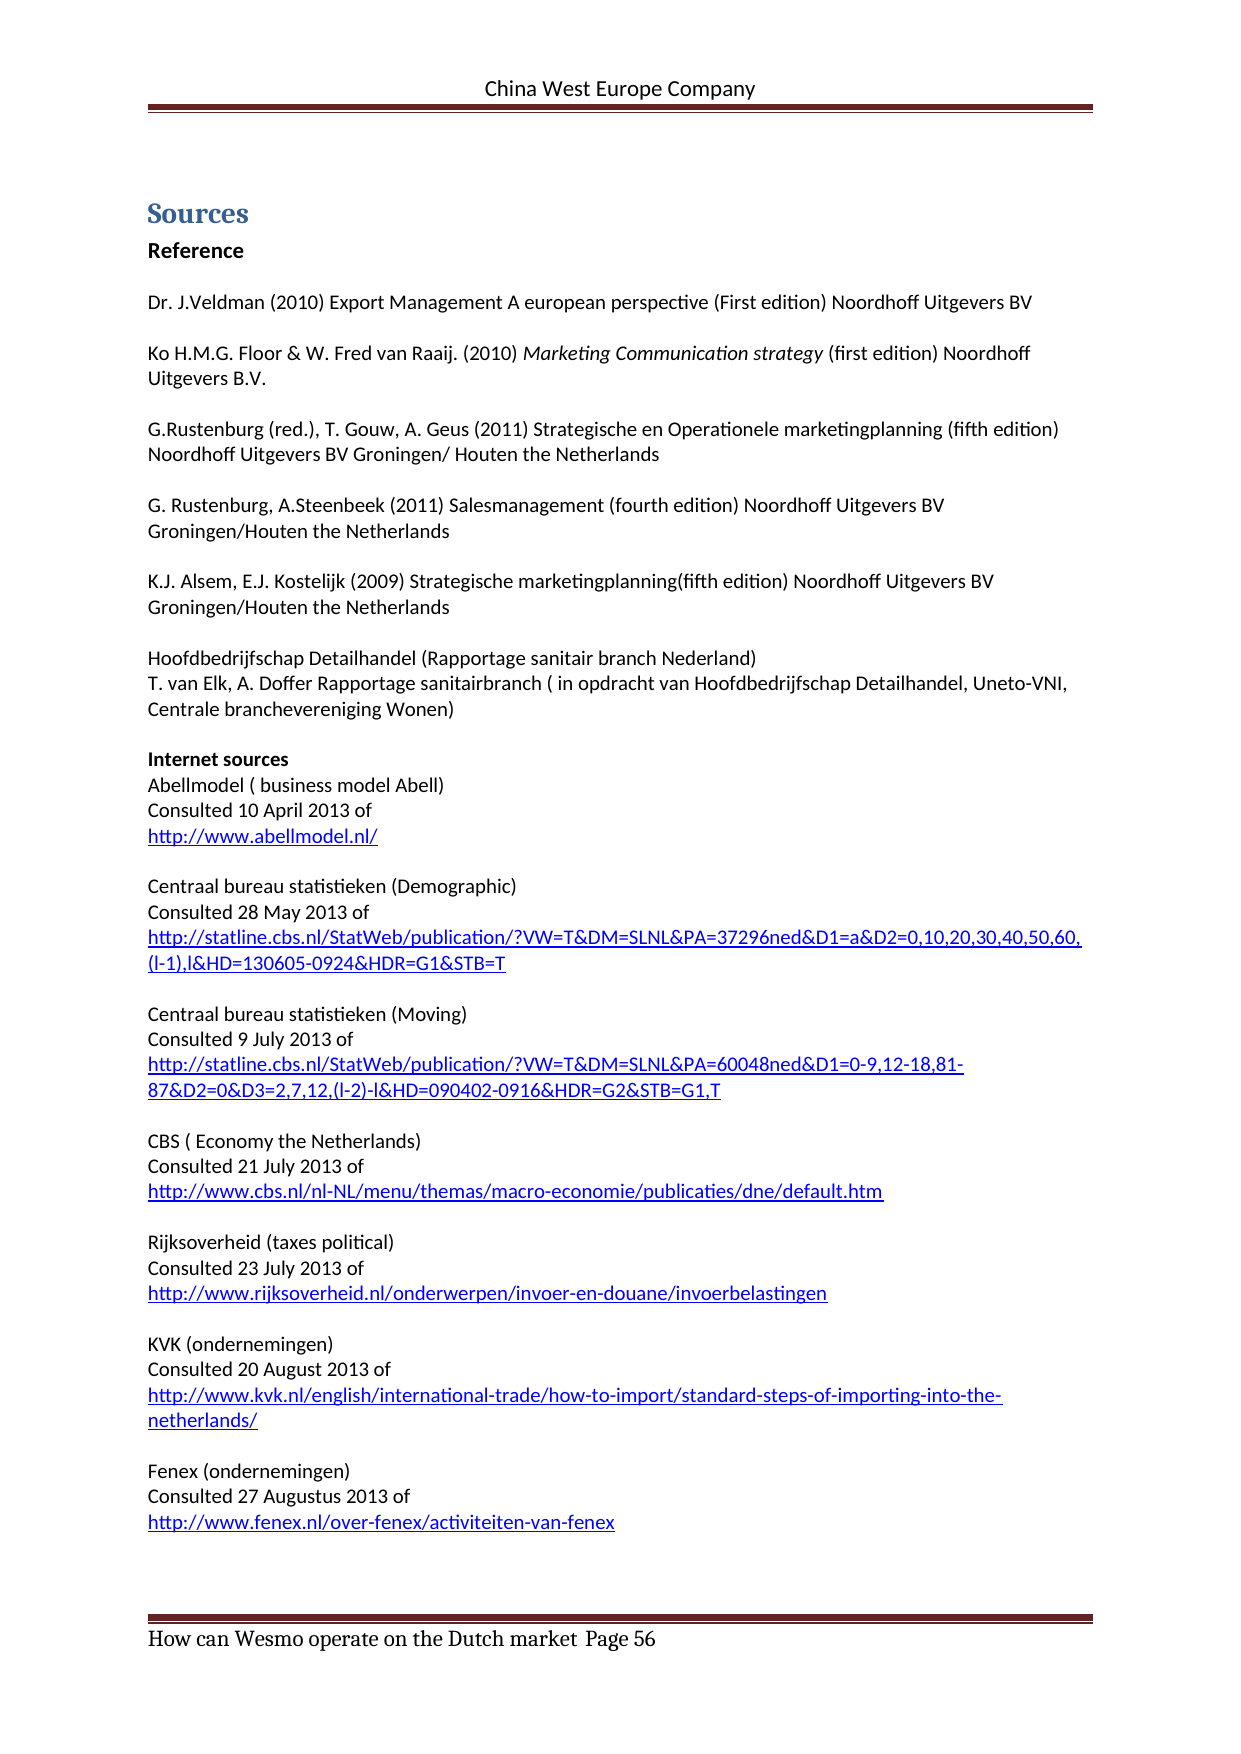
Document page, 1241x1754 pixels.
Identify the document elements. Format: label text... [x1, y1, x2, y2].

text http://statline.cbs.nl/StatWeb/publication/?VW=T&DM=SLNL&PA=60048ned&D1=0-9,12-18,81-87&D2=0&D3=2,7,12,(l-2)-l&HD=090402-0916&HDR=G2&STB=G1,T [148, 1052, 1093, 1102]
subtitle Sources [148, 198, 1093, 231]
text Fenex (ondernemingen) [148, 1458, 1093, 1484]
text Dr. J.Veldman (2010) Export Management A european perspective (First edition) Noordhoff Uitgevers BV [148, 289, 1093, 314]
text Centraal bureau statistieken (Demographic) [148, 874, 1093, 899]
text T. van Elk, A. Doffer Rapportage sanitairbranch ( in opdracht van Hoofdbedrijfschap Detailhandel, Uneto-VNI, Centrale branchevereniging Wonen) [148, 670, 1093, 721]
text Reference [148, 236, 1093, 264]
text http://statline.cbs.nl/StatWeb/publication/?VW=T&DM=SLNL&PA=37296ned&D1=a&D2=0,10,20,30,40,50,60,(l-1),l&HD=130605-0924&HDR=G1&STB=T [148, 924, 1093, 975]
text http://www.abellmodel.nl/ [148, 823, 1093, 848]
text Consulted 9 July 2013 of [148, 1026, 1093, 1052]
text G. Rustenburg, A.Steenbeek (2011) Salesmanagement (fourth edition) Noordhoff Uitgevers BV Groningen/Houten the Netherlands [148, 492, 1093, 543]
text G.Rustenburg (red.), T. Gouw, A. Geus (2011) Strategische en Operationele marketingplanning (fifth edition) Noordhoff Uitgevers BV Groningen/ Houten the Netherlands [148, 416, 1093, 467]
text Consulted 23 July 2013 of [148, 1255, 1093, 1280]
text K.J. Alsem, E.J. Kostelijk (2009) Strategische marketingplanning(fifth edition) Noordhoff Uitgevers BV Groningen/Houten the Netherlands [148, 569, 1093, 619]
text Internet sources [148, 747, 1093, 772]
text CBS ( Economy the Netherlands) [148, 1128, 1093, 1153]
text http://www.rijksoverheid.nl/onderwerpen/invoer-en-douane/invoerbelastingen [148, 1280, 1093, 1306]
text http://www.kvk.nl/english/international-trade/how-to-import/standard-steps-of-importing-into-the-netherlands/ [148, 1382, 1093, 1433]
text Hoofdbedrijfschap Detailhandel (Rapportage sanitair branch Nederland) [148, 645, 1093, 670]
text Abellmodel ( business model Abell) [148, 772, 1093, 797]
text Centraal bureau statistieken (Moving) [148, 1001, 1093, 1026]
text http://www.fenex.nl/over-fenex/activiteiten-van-fenex [148, 1509, 1093, 1534]
text Consulted 20 August 2013 of [148, 1357, 1093, 1382]
text Consulted 21 July 2013 of [148, 1153, 1093, 1179]
text Ko H.M.G. Floor & W. Fred van Raaij. (2010) Marketing Communication strategy (first edition) Noordhoff Uitgevers B.V. [148, 340, 1093, 391]
text KVK (ondernemingen) [148, 1331, 1093, 1357]
text Consulted 28 May 2013 of [148, 899, 1093, 924]
text Rijksoverheid (taxes political) [148, 1229, 1093, 1255]
text Consulted 10 April 2013 of [148, 797, 1093, 823]
text http://www.cbs.nl/nl-NL/menu/themas/macro-economie/publicaties/dne/default.htm [148, 1179, 1093, 1204]
text Consulted 27 Augustus 2013 of [148, 1484, 1093, 1509]
